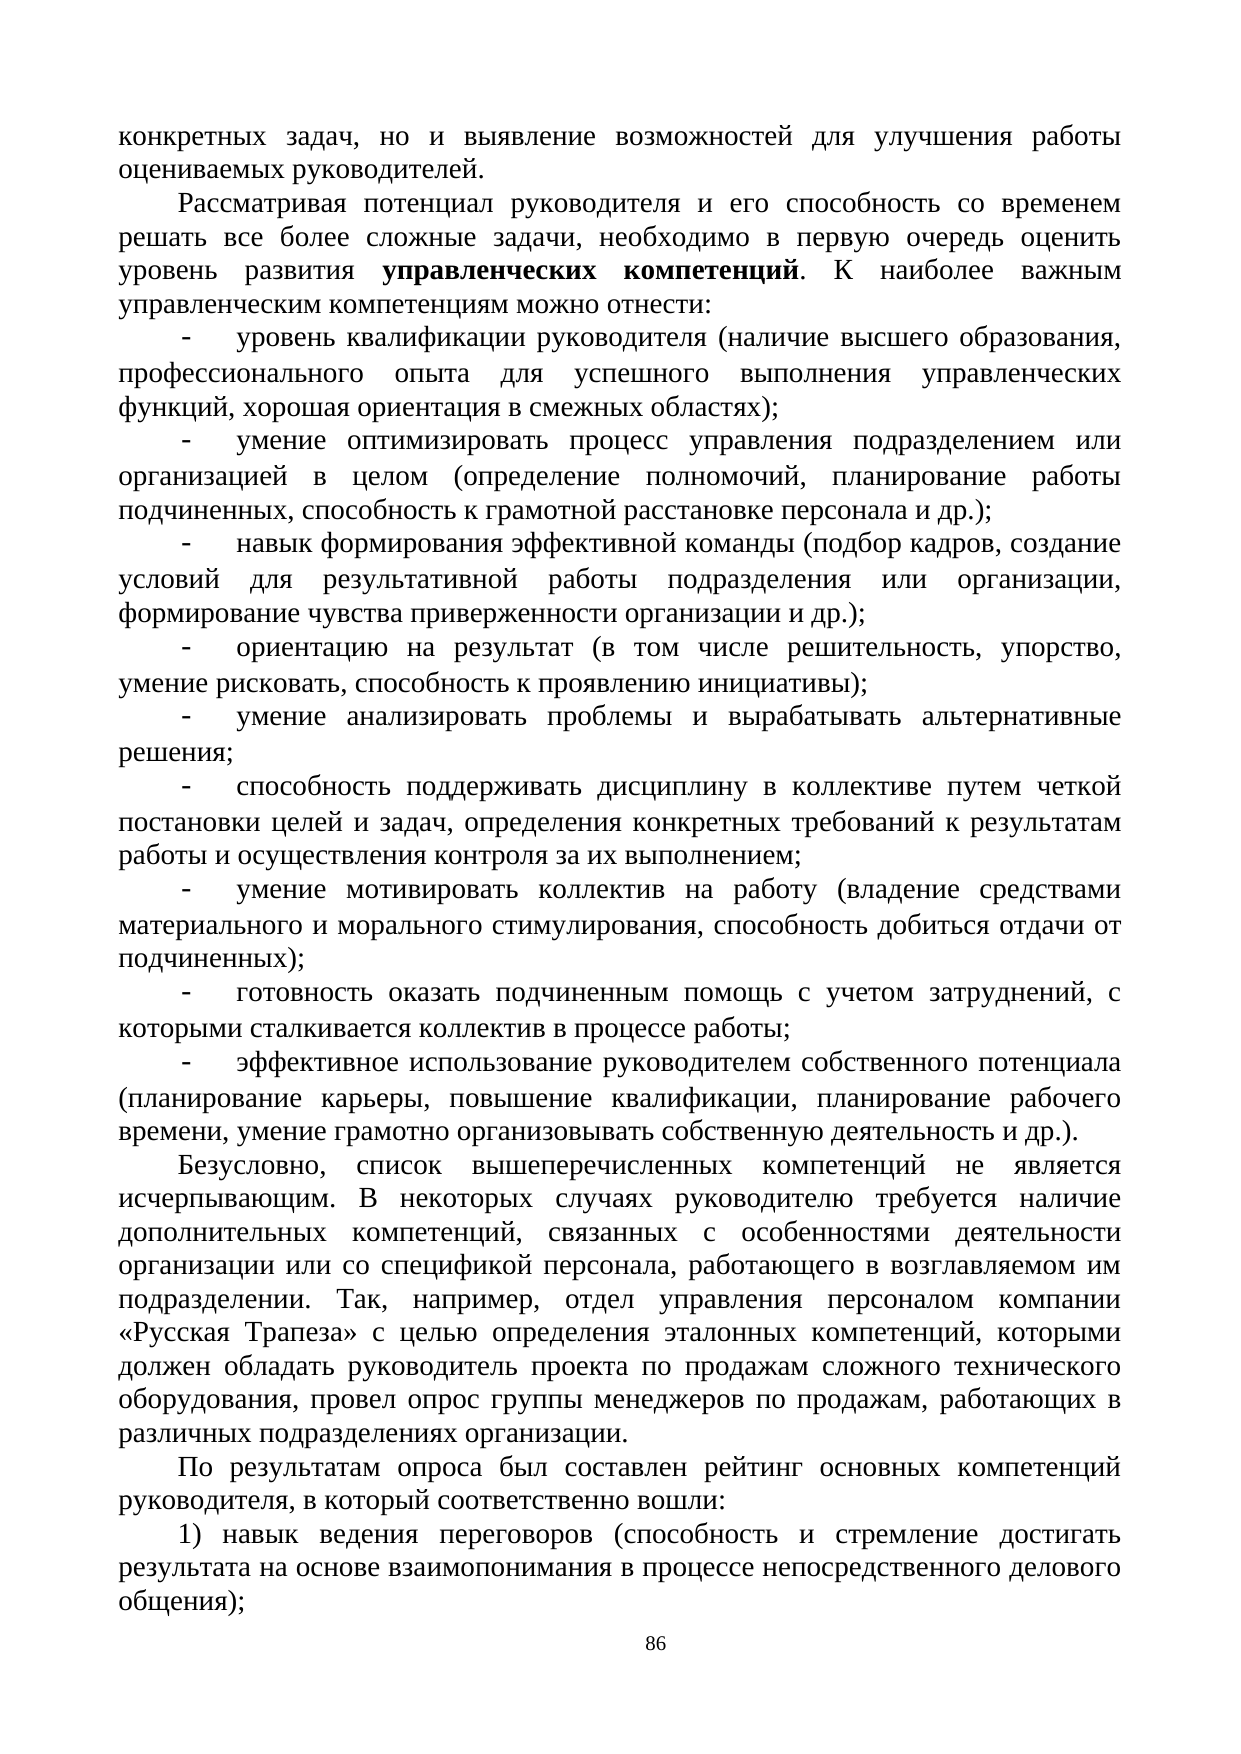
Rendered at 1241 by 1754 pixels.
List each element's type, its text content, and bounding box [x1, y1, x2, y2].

list способность поддерживать дисциплину в коллективе путем четкой постановки целей и задач, определения конкретных требований к результатам работы и осуществления контроля за их выполнением; [118, 768, 1122, 871]
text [118, 118, 1122, 185]
list ориентацию на результат (в том числе решительность, упорство, умение рисковать, способность к проявлению инициативы); [118, 629, 1122, 698]
text Безусловно, список вышеперечисленных компетенций не является исчерпывающим. В некоторых случаях руководителю требуется наличие дополнительных компетенций, связанных с особенностями деятельности организации или со спецификой персонала, работающего в возглавляемом им подразделении. Так, например, отдел управления персоналом компании «Русская Трапеза» с целью определения эталонных компетенций, которыми должен обладать руководитель проекта по продажам сложного технического оборудования, провел опрос группы менеджеров по продажам, работающих в различных подразделениях организации. [118, 1147, 1122, 1449]
text По результатам опроса был составлен рейтинг основных компетенций руководителя, в который соответственно вошли: [118, 1449, 1122, 1516]
list умение оптимизировать процесс управления подразделением или организацией в целом (определение полномочий, планирование работы подчиненных, способность к грамотной расстановке персонала и др.); [118, 422, 1122, 526]
list уровень квалификации руководителя (наличие высшего образования, профессионального опыта для успешного выполнения управленческих функций, хорошая ориентация в смежных областях); [118, 319, 1122, 422]
list готовность оказать подчиненным помощь с учетом затруднений, с которыми сталкивается коллектив в процессе работы; [118, 974, 1122, 1044]
list навык формирования эффективной команды (подбор кадров, создание условий для результативной работы подразделения или организации, формирование чувства приверженности организации и др.); [118, 526, 1122, 629]
text 1) навык ведения переговоров (способность и стремление достигать результата на основе взаимопонимания в процессе непосредственного делового общения); [118, 1516, 1122, 1616]
list умение анализировать проблемы и вырабатывать альтернативные решения; [118, 698, 1122, 768]
list эффективное использование руководителем собственного потенциала (планирование карьеры, повышение квалификации, планирование рабочего времени, умение грамотно организовывать собственную деятельность и др.). [118, 1044, 1122, 1147]
list умение мотивировать коллектив на работу (владение средствами материального и морального стимулирования, способность добиться отдачи от подчиненных); [118, 871, 1122, 974]
text Рассматривая потенциал руководителя и его способность со временем решать все более сложные задачи, необходимо в первую очередь оценить уровень развития управленческих компетенций. К наиболее важным управленческим компетенциям можно отнести: [118, 185, 1122, 319]
